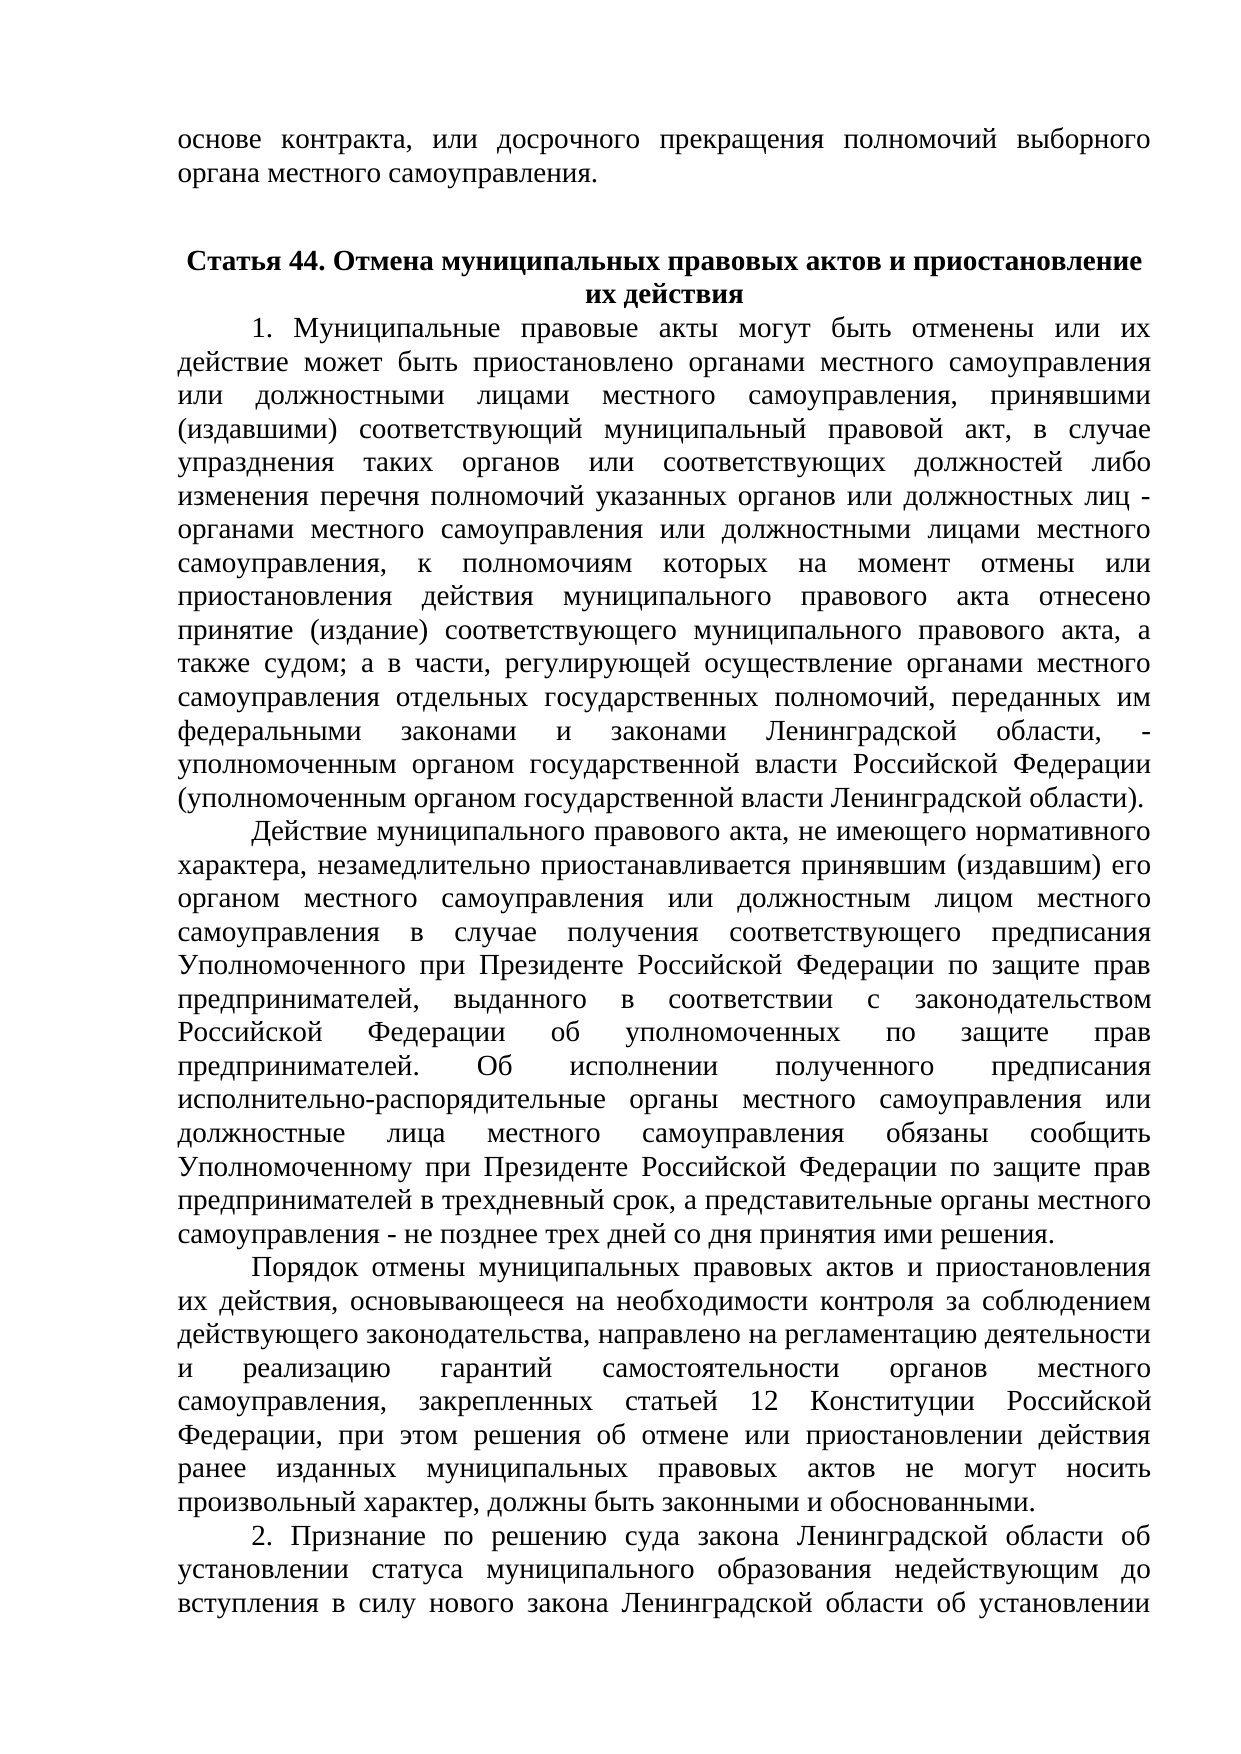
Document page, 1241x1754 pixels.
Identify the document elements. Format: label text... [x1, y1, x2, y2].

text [177, 122, 1152, 189]
subtitle Статья 44. Отмена муниципальных правовых актов и приостановление их действия [177, 243, 1152, 310]
text 1. Муниципальные правовые акты могут быть отменены или их действие может быть приостановлено органами местного самоуправления или должностными лицами местного самоуправления, принявшими (издавшими) соответствующий муниципальный правовой акт, в случае упразднения таких органов или соответствующих должностей либо изменения перечня полномочий указанных органов или должностных лиц - органами местного самоуправления или должностными лицами местного самоуправления, к полномочиям которых на момент отмены или приостановления действия муниципального правового акта отнесено принятие (издание) соответствующего муниципального правового акта, а также судом; а в части, регулирующей осуществление органами местного самоуправления отдельных государственных полномочий, переданных им федеральными законами и законами Ленинградской области, - уполномоченным органом государственной власти Российской Федерации (уполномоченным органом государственной власти Ленинградской области). [177, 310, 1152, 813]
text Порядок отмены муниципальных правовых актов и приостановления их действия, основывающееся на необходимости контроля за соблюдением действующего законодательства, направлено на регламентацию деятельности и реализацию гарантий самостоятельности органов местного самоуправления, закрепленных статьей 12 Конституции Российской Федерации, при этом решения об отмене или приостановлении действия ранее изданных муниципальных правовых актов не могут носить произвольный характер, должны быть законными и обоснованными. [177, 1249, 1152, 1518]
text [177, 1518, 1152, 1618]
text Действие муниципального правового акта, не имеющего нормативного характера, незамедлительно приостанавливается принявшим (издавшим) его органом местного самоуправления или должностным лицом местного самоуправления в случае получения соответствующего предписания Уполномоченного при Президенте Российской Федерации по защите прав предпринимателей, выданного в соответствии с законодательством Российской Федерации об уполномоченных по защите прав предпринимателей. Об исполнении полученного предписания исполнительно-распорядительные органы местного самоуправления или должностные лица местного самоуправления обязаны сообщить Уполномоченному при Президенте Российской Федерации по защите прав предпринимателей в трехдневный срок, а представительные органы местного самоуправления - не позднее трех дней со дня принятия ими решения. [177, 813, 1152, 1249]
